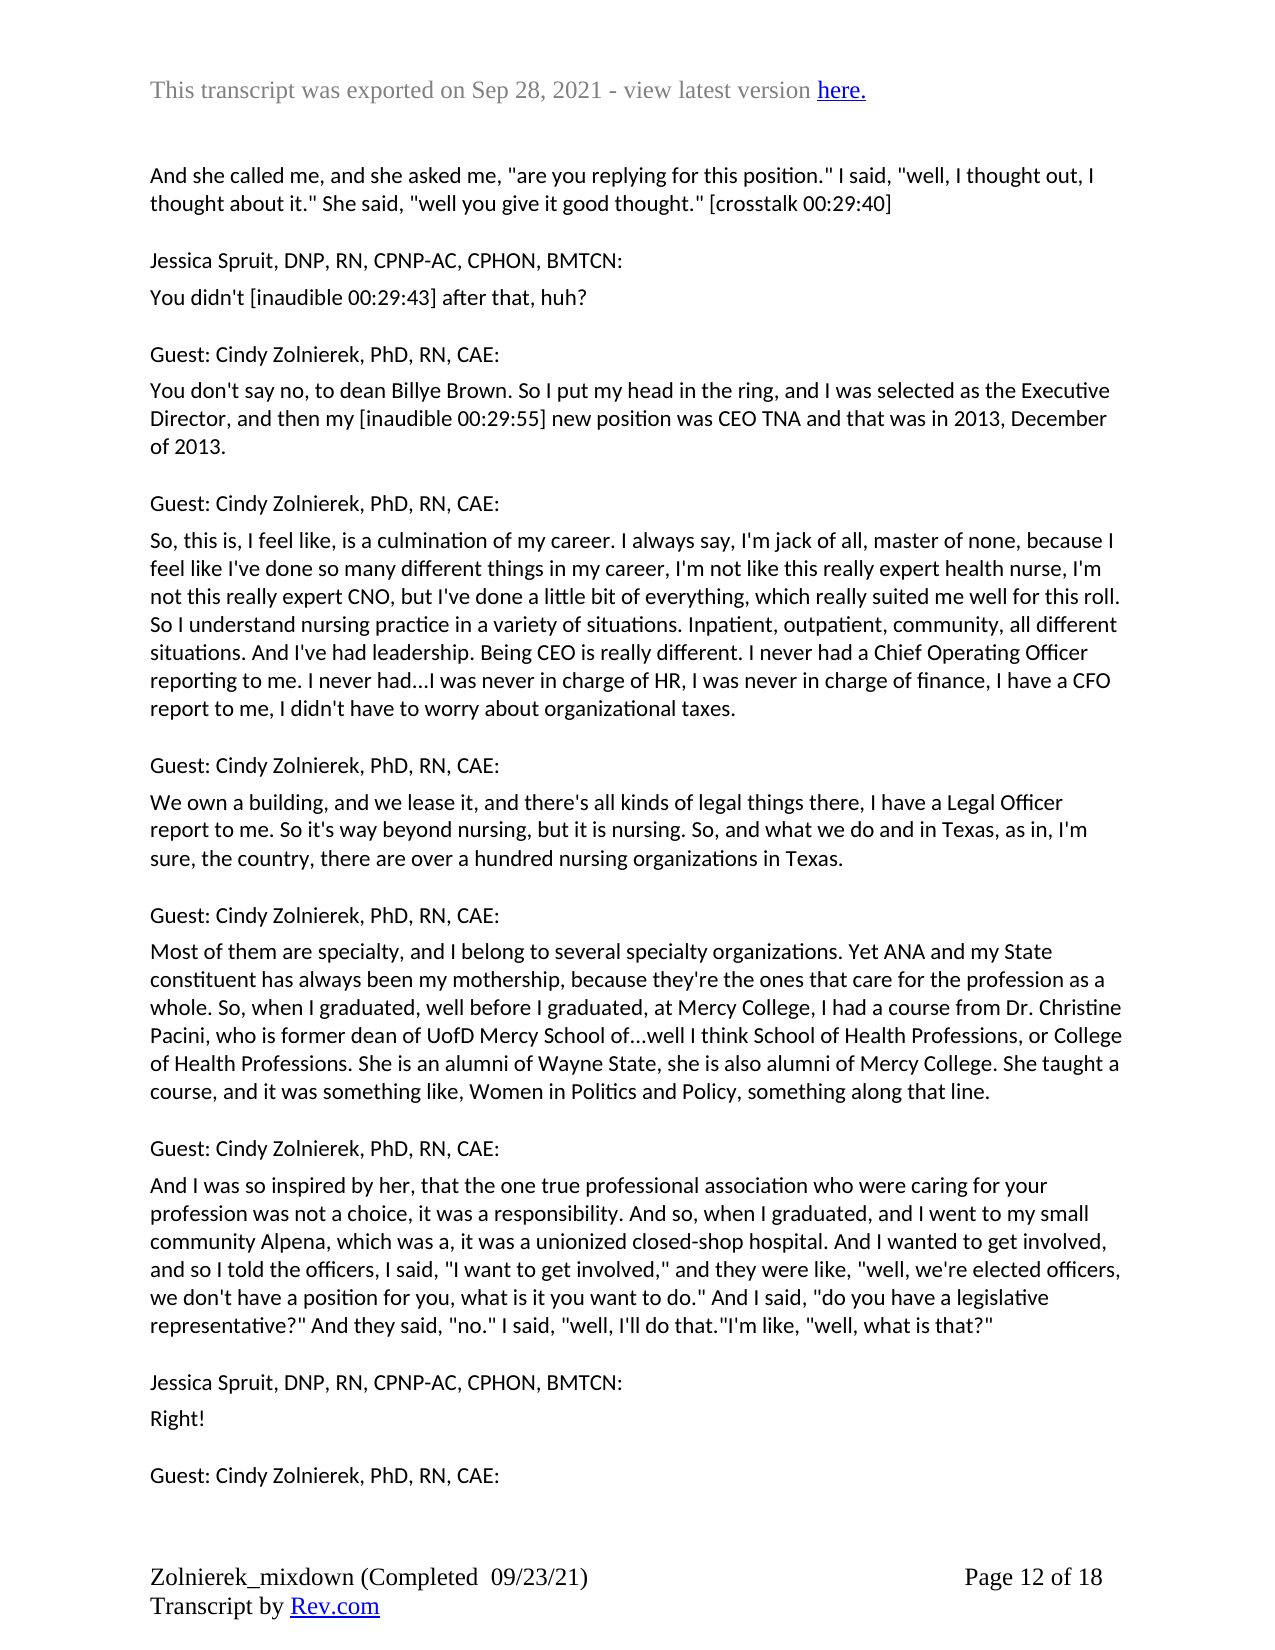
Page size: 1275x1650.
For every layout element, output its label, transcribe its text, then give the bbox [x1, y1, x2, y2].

text Guest: Cindy Zolnierek, PhD, RN, CAE: [150, 489, 1125, 518]
text So, this is, I feel like, is a culmination of my career. I always say, I'm jack of all, master of none, because I feel like I've done so many different things in my career, I'm not like this really expert health nurse, I'm not this really expert CNO, but I've done a little bit of everything, which really suited me well for this roll. So I understand nursing practice in a variety of situations. Inpatient, outpatient, community, all different situations. And I've had leadership. Being CEO is really different. I never had a Chief Operating Officer reporting to me. I never had...I was never in charge of HR, I was never in charge of finance, I have a CFO report to me, I didn't have to worry about organizational taxes. [150, 526, 1125, 722]
text Most of them are specialty, and I belong to several specialty organizations. Yet ANA and my State constituent has always been my mothership, because they're the ones that care for the profession as a whole. So, when I graduated, well before I graduated, at Mercy College, I had a course from Dr. Christine Pacini, who is former dean of UofD Mercy School of...well I think School of Health Professions, or College of Health Professions. She is an alumni of Wayne State, she is also alumni of Mercy College. She taught a course, and it was something like, Women in Politics and Policy, something along that line. [150, 937, 1125, 1105]
text We own a building, and we lease it, and there's all kinds of legal things there, I have a Legal Officer report to me. So it's way beyond nursing, but it is nursing. So, and what we do and in Texas, as in, I'm sure, the country, there are over a hundred nursing organizations in Texas. [150, 788, 1125, 872]
text And she called me, and she asked me, "are you replying for this position." I said, "well, I thought out, I thought about it." She said, "well you give it good thought." [crosstalk 00:29:40] [150, 161, 1125, 217]
text Guest: Cindy Zolnierek, PhD, RN, CAE: [150, 1134, 1125, 1162]
text And I was so inspired by her, that the one true professional association who were caring for your profession was not a choice, it was a responsibility. And so, when I graduated, and I went to my small community Alpena, which was a, it was a unionized closed-shop hospital. And I wanted to get involved, and so I told the officers, I said, "I want to get involved," and they were like, "well, we're elected officers, we don't have a position for you, what is it you want to do." And I said, "do you have a legislative representative?" And they said, "no." I said, "well, I'll do that."I'm like, "well, what is that?" [150, 1171, 1125, 1339]
text Guest: Cindy Zolnierek, PhD, RN, CAE: [150, 901, 1125, 929]
text Guest: Cindy Zolnierek, PhD, RN, CAE: [150, 340, 1125, 368]
text Guest: Cindy Zolnierek, PhD, RN, CAE: [150, 751, 1125, 779]
text Jessica Spruit, DNP, RN, CPNP-AC, CPHON, BMTCN: [150, 1368, 1125, 1396]
text You don't say no, to dean Billye Brown. So I put my head in the ring, and I was selected as the Executive Director, and then my [inaudible 00:29:55] new position was CEO TNA and that was in 2013, December of 2013. [150, 376, 1125, 460]
text You didn't [inaudible 00:29:43] after that, huh? [150, 283, 1125, 311]
text Jessica Spruit, DNP, RN, CPNP-AC, CPHON, BMTCN: [150, 246, 1125, 274]
text Guest: Cindy Zolnierek, PhD, RN, CAE: [150, 1462, 1125, 1490]
text Right! [150, 1404, 1125, 1432]
